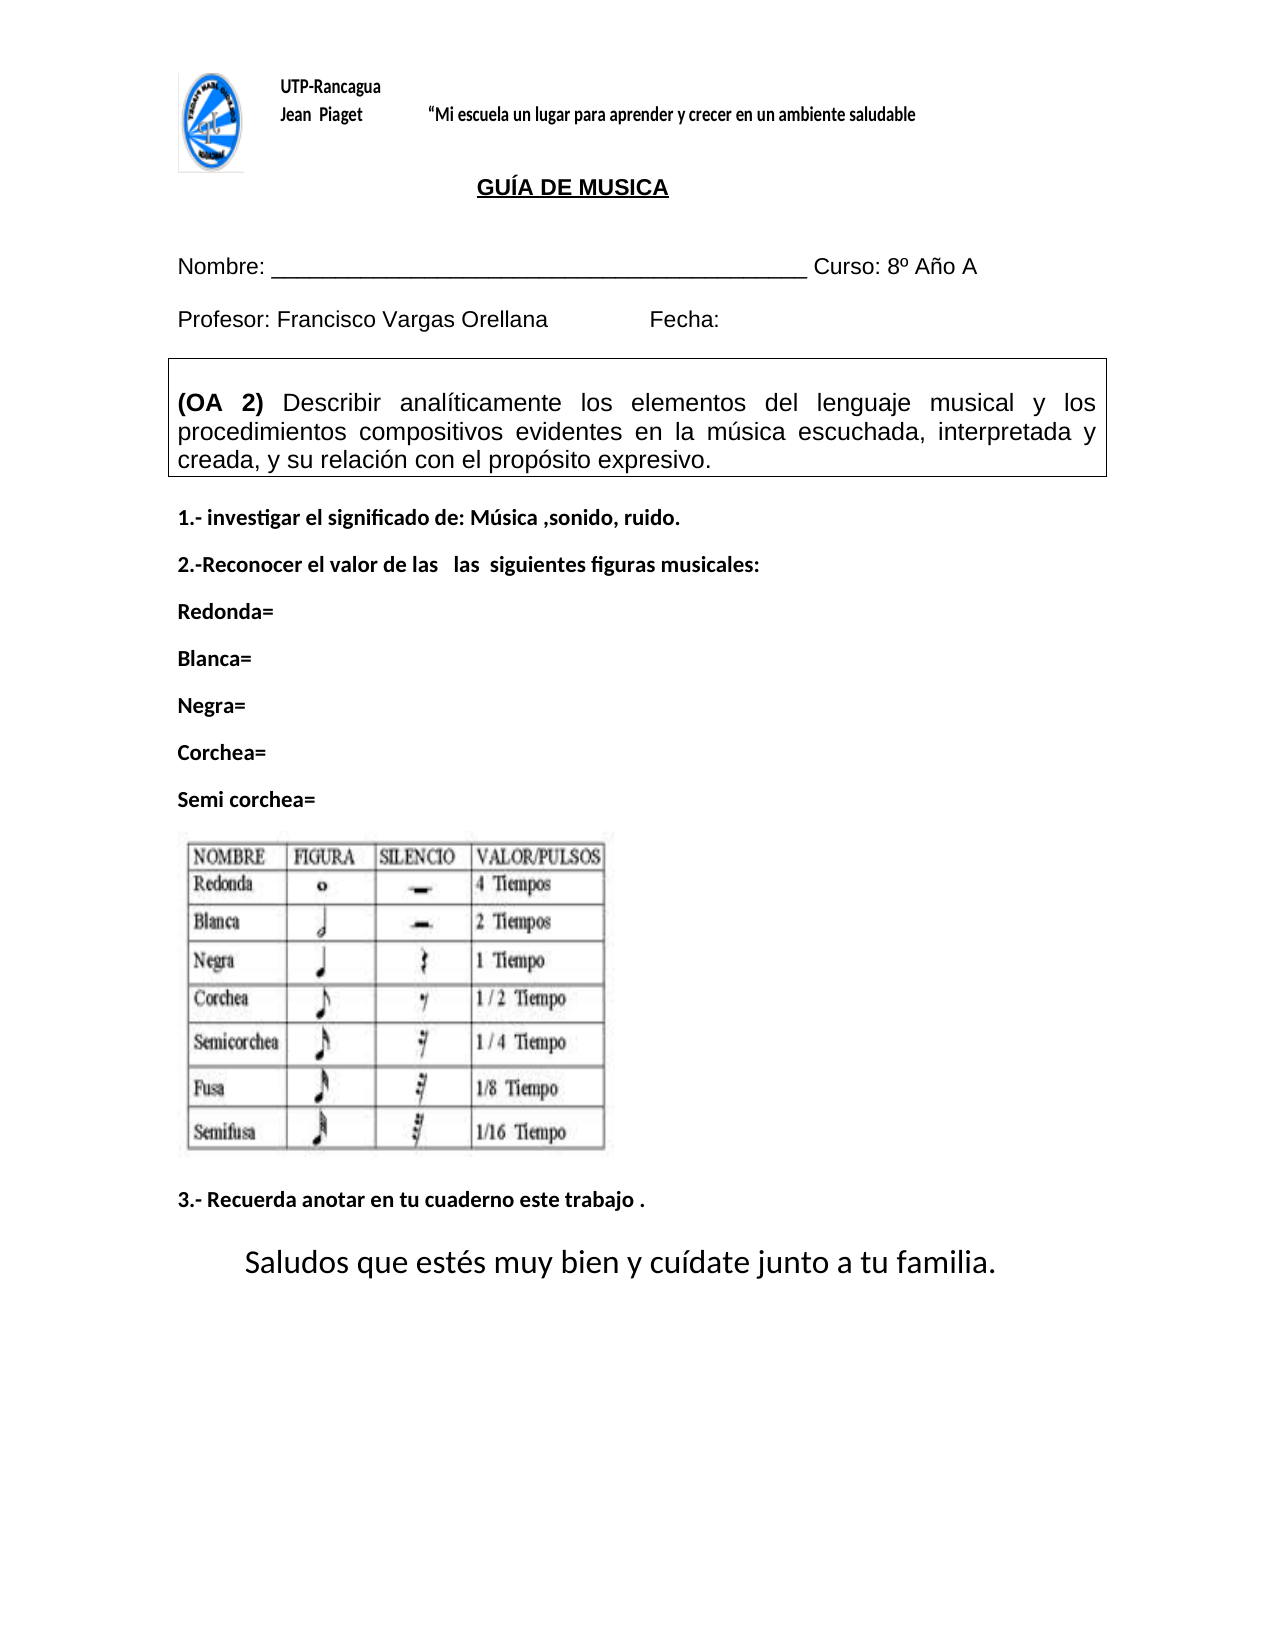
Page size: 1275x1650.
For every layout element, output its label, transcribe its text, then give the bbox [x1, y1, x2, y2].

text Nombre: __________________________________________ Curso: 8º Año A [177, 253, 1098, 279]
text Redonda= [177, 597, 1098, 625]
text 2.-Reconocer el valor de las las siguientes figuras musicales: [177, 550, 1098, 578]
text (OA 2) Describir analíticamente los elementos del lenguaje musical y los procedimientos compositivos evidentes en la música escuchada, interpretada y creada, y su relación con el propósito expresivo. [169, 384, 1106, 476]
picture [177, 73, 245, 174]
text 1.- investigar el significado de: Música ,sonido, ruido. [177, 503, 1098, 531]
text Profesor: Francisco Vargas Orellana Fecha: [177, 306, 1098, 332]
picture [177, 831, 615, 1166]
text Blanca= [177, 644, 1098, 672]
text 3.- Recuerda anotar en tu cuaderno este trabajo . [177, 1185, 1098, 1213]
text Semi corchea= [177, 785, 1098, 813]
text GUÍA DE MUSICA [177, 174, 1098, 200]
text Saludos que estés muy bien y cuídate junto a tu familia. [177, 1241, 1098, 1282]
text Negra= [177, 691, 1098, 719]
text Corchea= [177, 738, 1098, 766]
